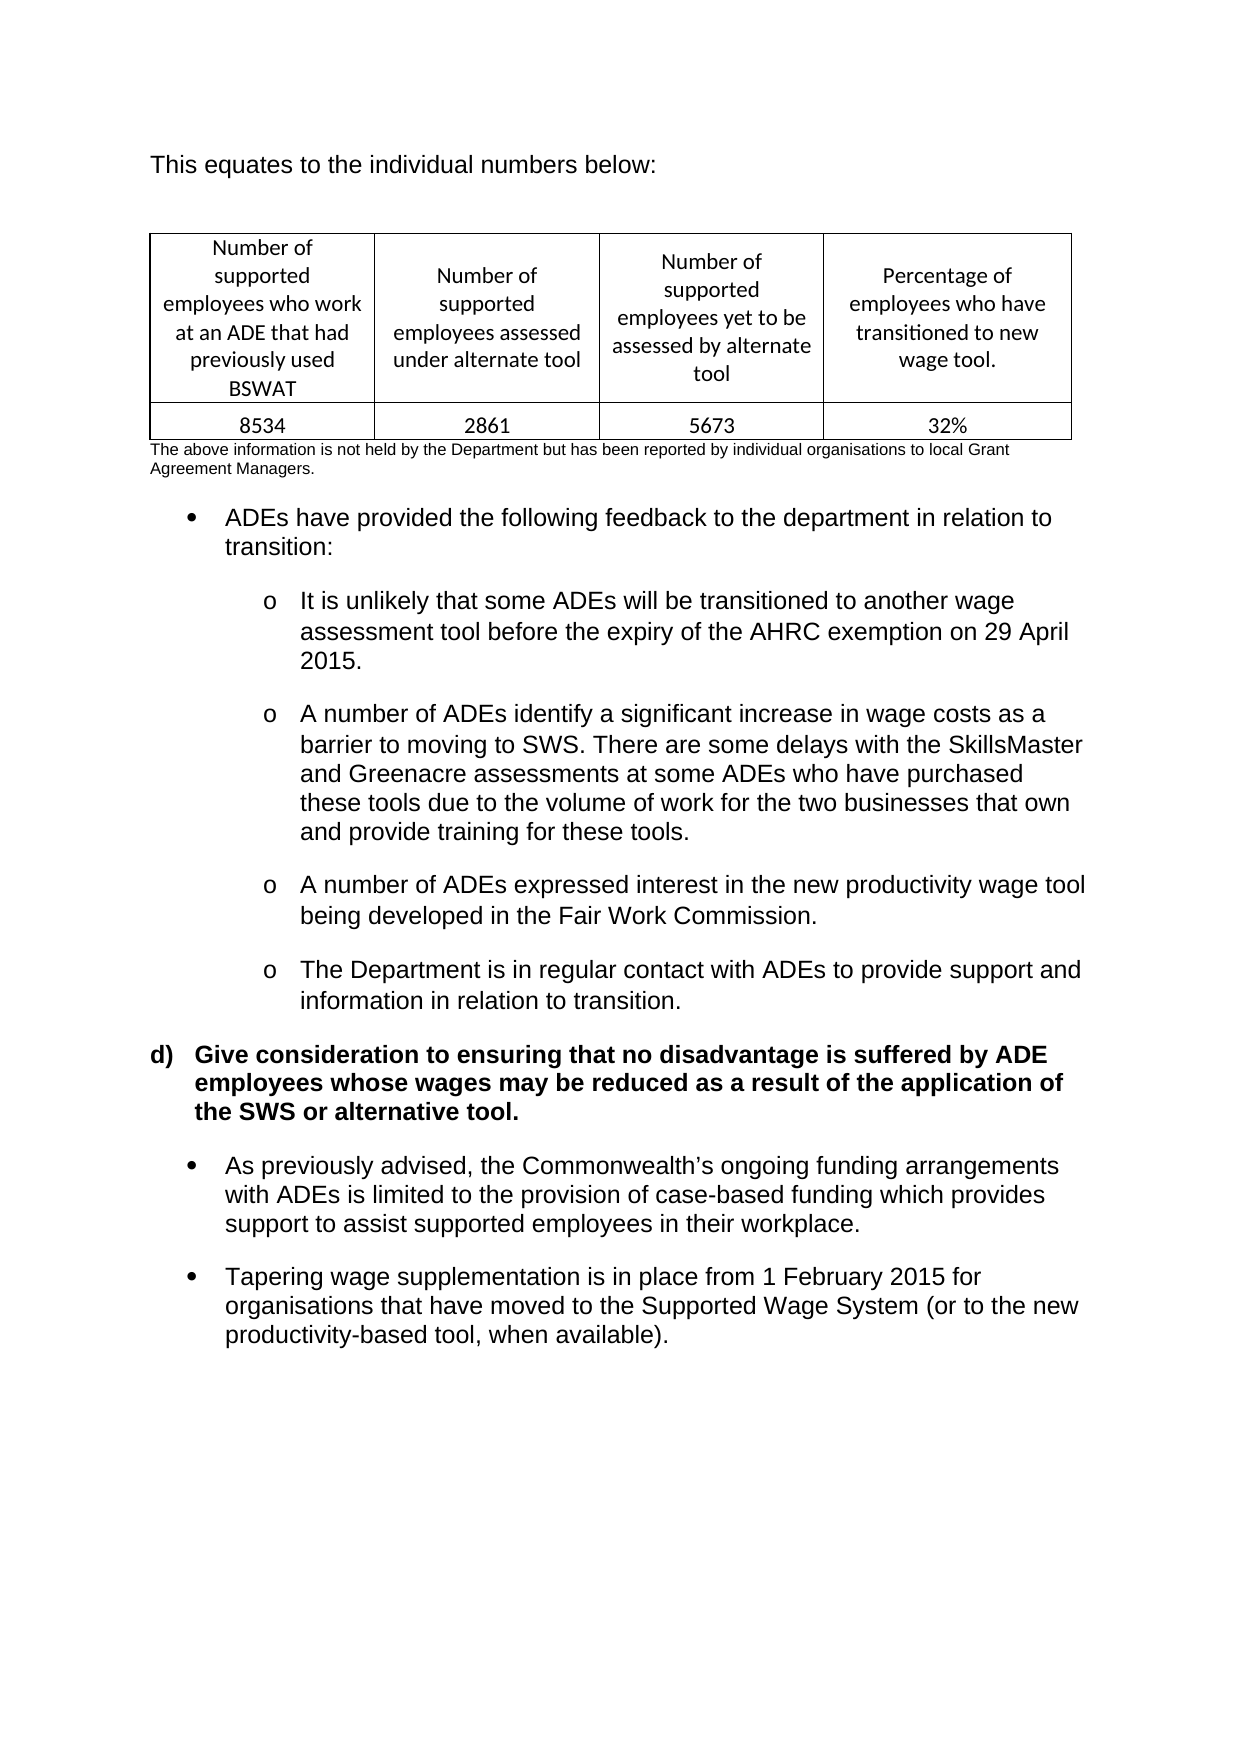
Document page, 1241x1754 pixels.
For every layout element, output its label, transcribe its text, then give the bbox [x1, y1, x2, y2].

table_cell 8534 [151, 403, 374, 439]
text This equates to the individual numbers below: [150, 150, 1090, 179]
table_cell 5673 [600, 403, 823, 439]
text The above information is not held by the Department but has been reported by individual organisations to local Grant Agreement Managers. [150, 440, 1090, 478]
table_cell 32% [824, 403, 1071, 439]
list A number of ADEs expressed interest in the new productivity wage tool being developed in the Fair Work Commission. [262, 870, 1090, 930]
table_header Number of supported employees who work at an ADE that had previously used BSWAT [151, 234, 374, 402]
list Tapering wage supplementation is in place from 1 February 2015 for organisations that have moved to the Supported Wage System (or to the new productivity-based tool, when available). [187, 1262, 1090, 1349]
table_header Number of supported employees yet to be assessed by alternate tool [600, 234, 823, 402]
table_header Number of supported employees assessed under alternate tool [375, 234, 599, 402]
list Give consideration to ensuring that no disadvantage is suffered by ADE employees whose wages may be reduced as a result of the application of the SWS or alternative tool. [150, 1040, 1090, 1126]
table_header Percentage of employees who have transitioned to new wage tool. [824, 234, 1071, 402]
list ADEs have provided the following feedback to the department in relation to transition: [187, 503, 1090, 561]
list The Department is in regular contact with ADEs to provide support and information in relation to transition. [262, 955, 1090, 1015]
list It is unlikely that some ADEs will be transitioned to another wage assessment tool before the expiry of the AHRC exemption on 29 April 2015. [262, 586, 1090, 674]
list A number of ADEs identify a significant increase in wage costs as a barrier to moving to SWS. There are some delays with the SkillsMaster and Greenacre assessments at some ADEs who have purchased these tools due to the volume of work for the two businesses that own and provide training for these tools. [262, 699, 1090, 845]
table_cell 2861 [375, 403, 599, 439]
list As previously advised, the Commonwealth’s ongoing funding arrangements with ADEs is limited to the provision of case-based funding which provides support to assist supported employees in their workplace. [187, 1151, 1090, 1237]
